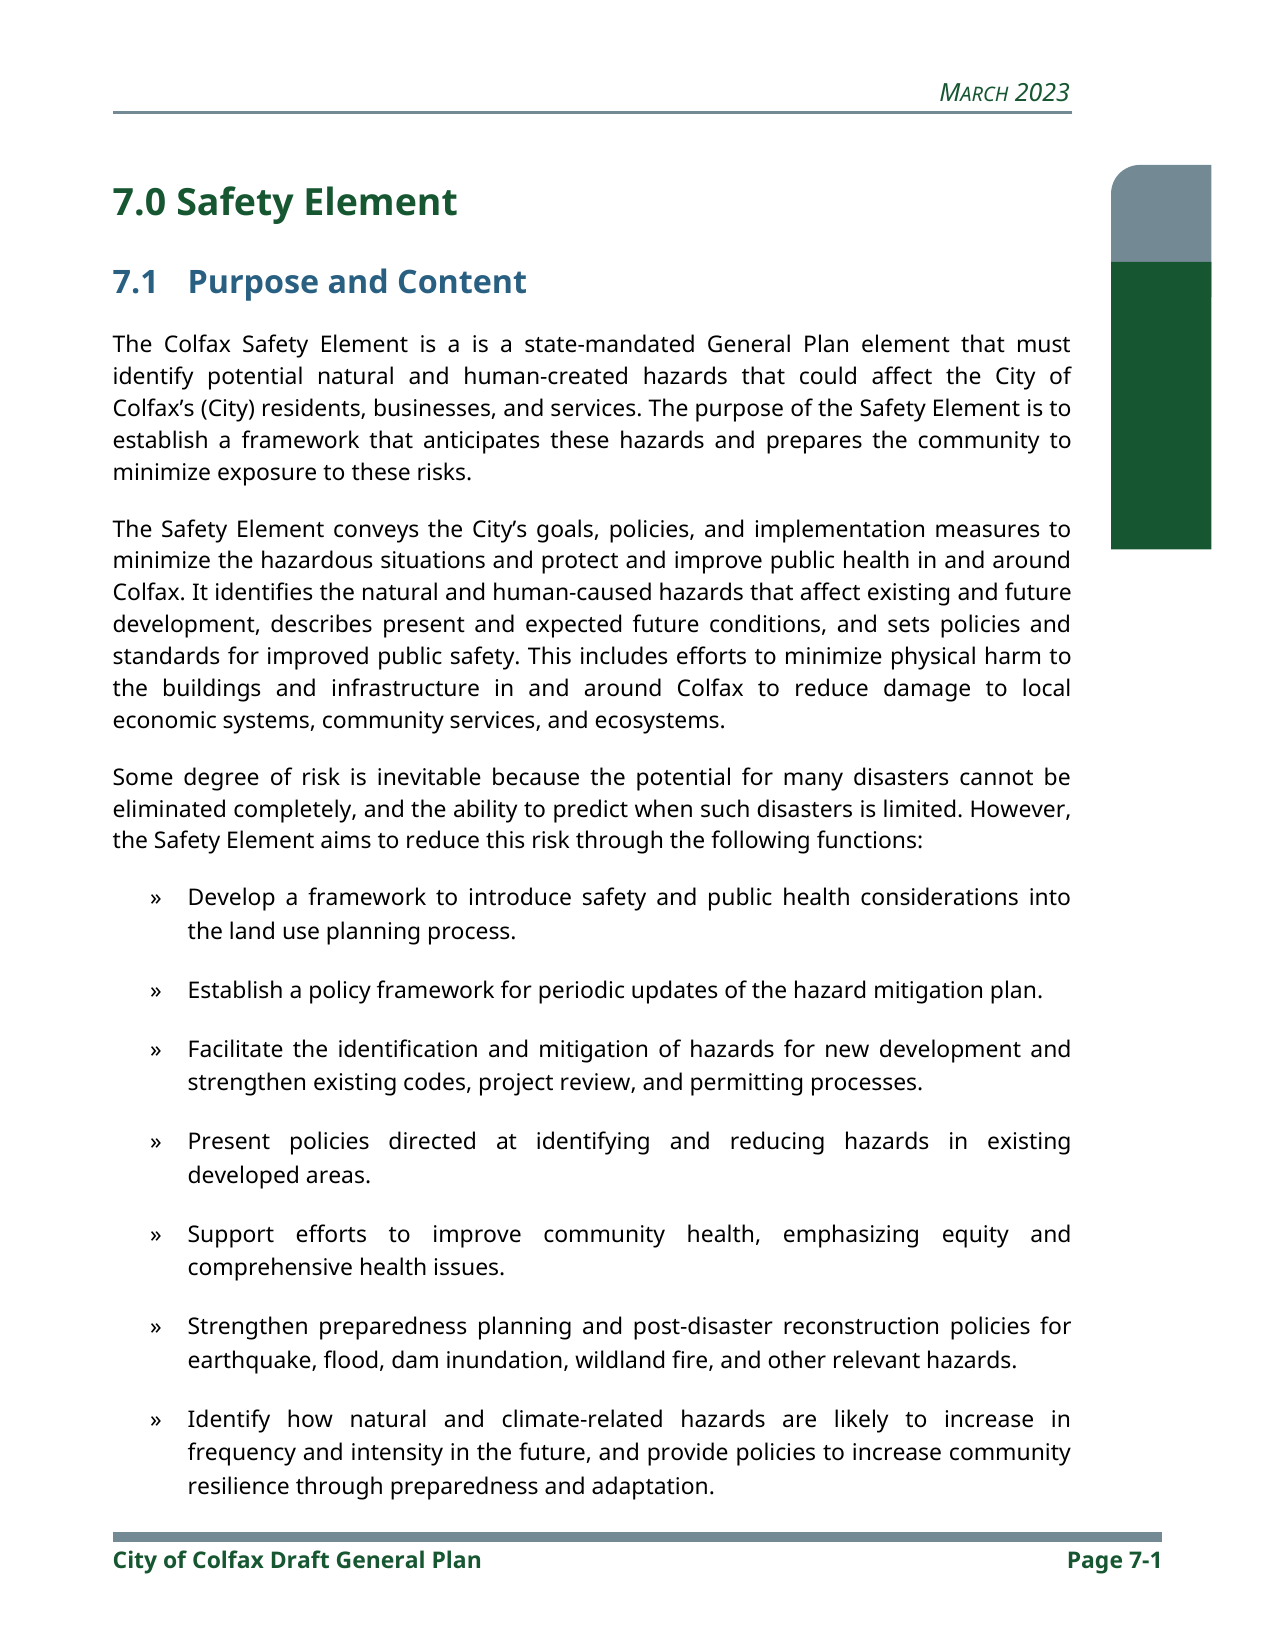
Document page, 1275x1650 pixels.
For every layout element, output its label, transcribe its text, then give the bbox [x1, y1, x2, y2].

text Some degree of risk is inevitable because the potential for many disasters cannot be eliminated completely, and the ability to predict when such disasters is limited. However, the Safety Element aims to reduce this risk through the following functions: [112, 761, 1072, 856]
text The Colfax Safety Element is a is a state-mandated General Plan element that must identify potential natural and human-created hazards that could affect the City of Colfax’s (City) residents, businesses, and services. The purpose of the Safety Element is to establish a framework that anticipates these hazards and prepares the community to minimize exposure to these risks. [112, 328, 1072, 487]
text Facilitate the identification and mitigation of hazards for new development and strengthen existing codes, project review, and permitting processes. [150, 1033, 1072, 1098]
text Strengthen preparedness planning and post-disaster reconstruction policies for earthquake, flood, dam inundation, wildland fire, and other relevant hazards. [150, 1310, 1072, 1375]
text Present policies directed at identifying and reducing hazards in existing developed areas. [150, 1125, 1072, 1190]
text The Safety Element conveys the City’s goals, policies, and implementation measures to minimize the hazardous situations and protect and improve public health in and around Colfax. It identifies the natural and human-caused hazards that affect existing and future development, describes present and expected future conditions, and sets policies and standards for improved public safety. This includes efforts to minimize physical harm to the buildings and infrastructure in and around Colfax to reduce damage to local economic systems, community services, and ecosystems. [112, 513, 1072, 735]
subtitle Safety Element [112, 175, 1072, 226]
text Develop a framework to introduce safety and public health considerations into the land use planning process. [150, 881, 1072, 946]
text Establish a policy framework for periodic updates of the hazard mitigation plan. [150, 974, 1072, 1005]
text Support efforts to improve community health, emphasizing equity and comprehensive health issues. [150, 1218, 1072, 1283]
subtitle Purpose and Content [112, 259, 1072, 303]
text Identify how natural and climate-related hazards are likely to increase in frequency and intensity in the future, and provide policies to increase community resilience through preparedness and adaptation. [150, 1403, 1072, 1501]
